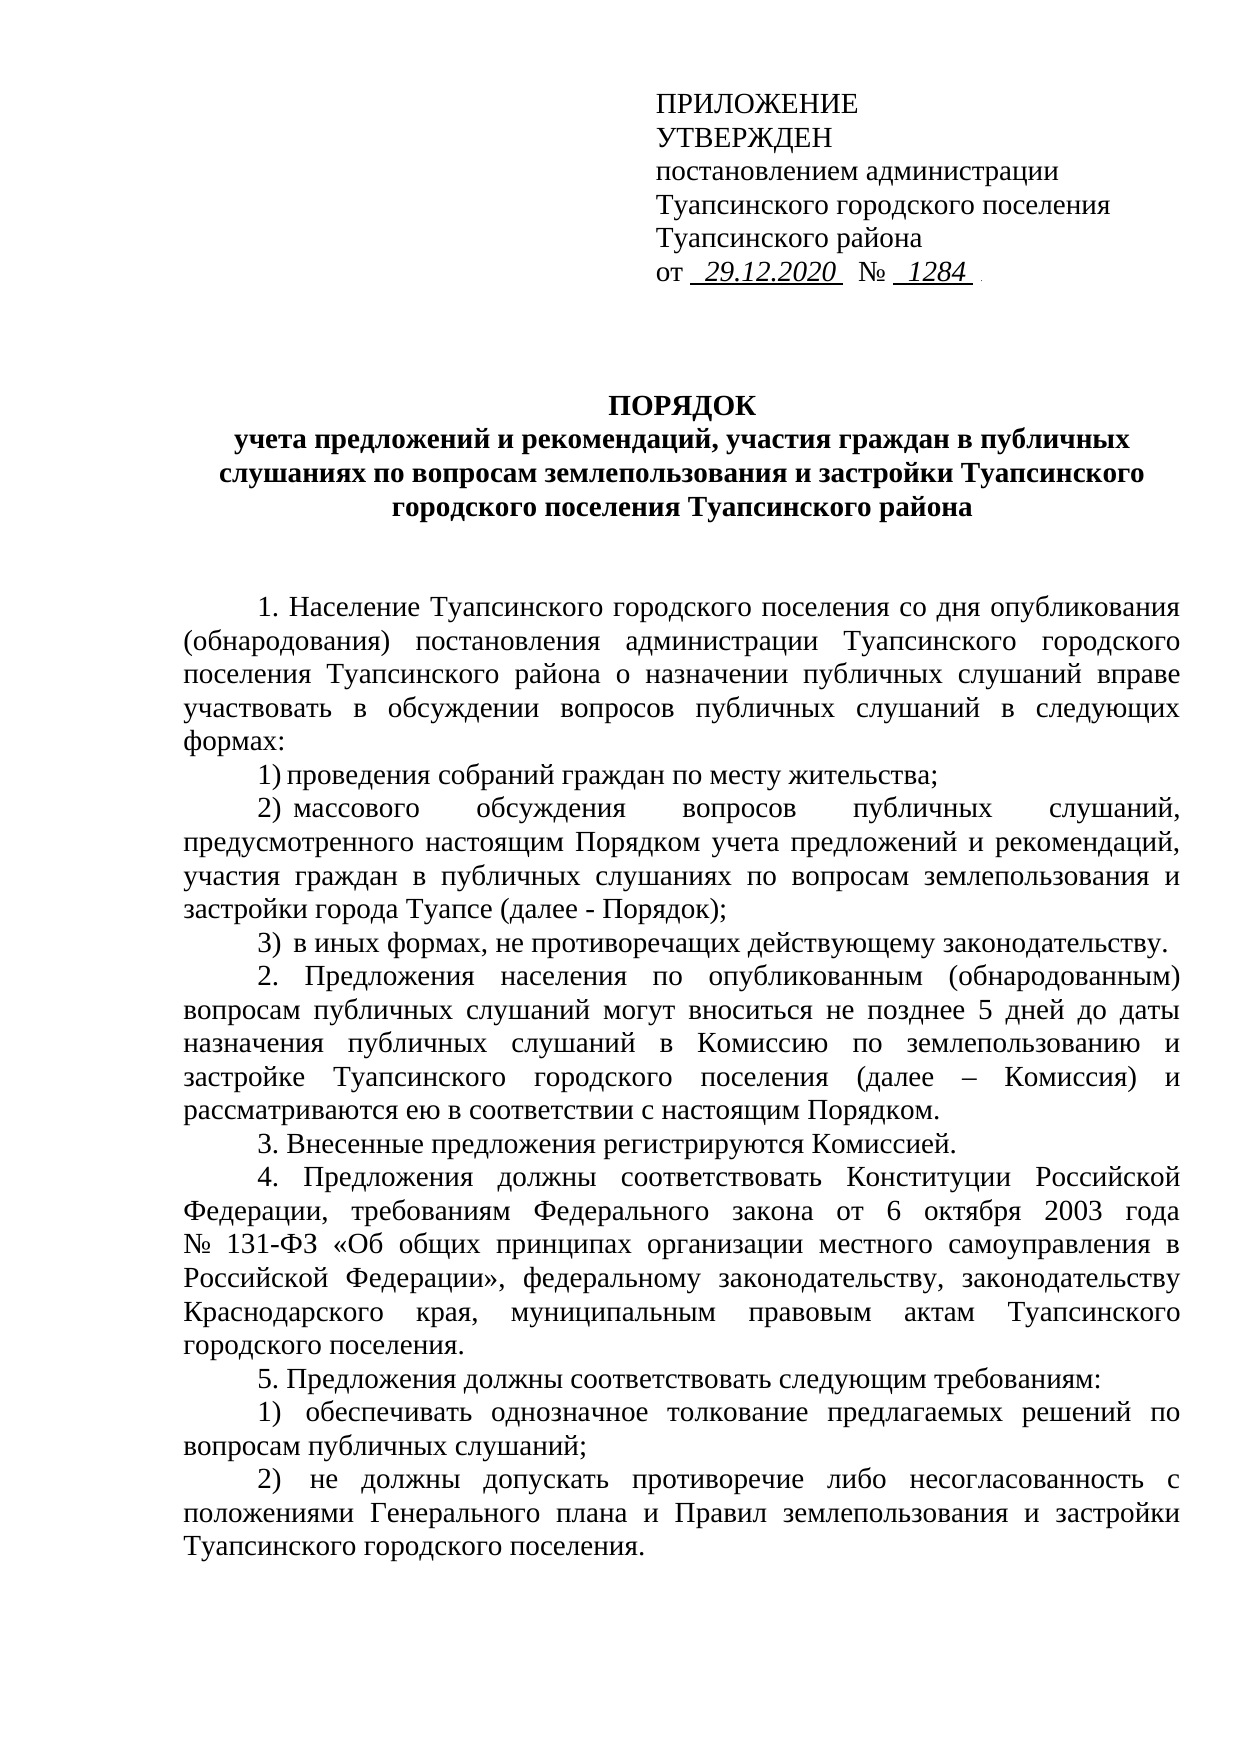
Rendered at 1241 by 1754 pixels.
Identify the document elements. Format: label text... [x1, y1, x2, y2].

text учета предложений и рекомендаций, участия граждан в публичных слушаниях по вопросам землепользования и застройки Туапсинского [183, 422, 1181, 489]
list обеспечивать однозначное толкование предлагаемых решений по вопросам публичных слушаний; [183, 1394, 1181, 1461]
text 2. Предложения населения по опубликованным (обнародованным) вопросам публичных слушаний могут вноситься не позднее 5 дней до даты назначения публичных слушаний в Комиссию по землепользованию и застройке Туапсинского городского поселения (далее – Комиссия) и рассматриваются ею в соответствии с настоящим Порядком. [183, 958, 1181, 1126]
text 3. Внесенные предложения регистрируются Комиссией. [183, 1126, 1181, 1159]
list проведения собраний граждан по месту жительства; [183, 757, 1181, 791]
text городского поселения Туапсинского района [183, 489, 1181, 522]
list массового обсуждения вопросов публичных слушаний, предусмотренного настоящим Порядком учета предложений и рекомендаций, участия граждан в публичных слушаниях по вопросам землепользования и застройки города Туапсе (далее - Порядок); [183, 791, 1181, 925]
text 1. Население Туапсинского городского поселения со дня опубликования (обнародования) постановления администрации Туапсинского городского поселения Туапсинского района о назначении публичных слушаний вправе участвовать в обсуждении вопросов публичных слушаний в следующих формах: [183, 589, 1181, 757]
list в иных формах, не противоречащих действующему законодательству. [183, 925, 1181, 958]
list не должны допускать противоречие либо несогласованность с положениями Генерального плана и Правил землепользования и застройки Туапсинского городского поселения. [183, 1461, 1181, 1562]
text УТВЕРЖДЕН [656, 120, 1181, 153]
text ПРИЛОЖЕНИЕ [656, 86, 1181, 120]
text постановлением администрации Туапсинского городского поселения Туапсинского района [656, 153, 1181, 254]
text ПОРЯДОК [183, 388, 1181, 422]
text 5. Предложения должны соответствовать следующим требованиям: [183, 1361, 1181, 1394]
text от 29.12.2020 № 1284 . [656, 254, 1181, 287]
text 4. Предложения должны соответствовать Конституции Российской Федерации, требованиям Федерального закона от 6 октября 2003 года № 131-ФЗ «Об общих принципах организации местного самоуправления в Российской Федерации», федеральному законодательству, законодательству Краснодарского края, муниципальным правовым актам Туапсинского городского поселения. [183, 1159, 1181, 1361]
